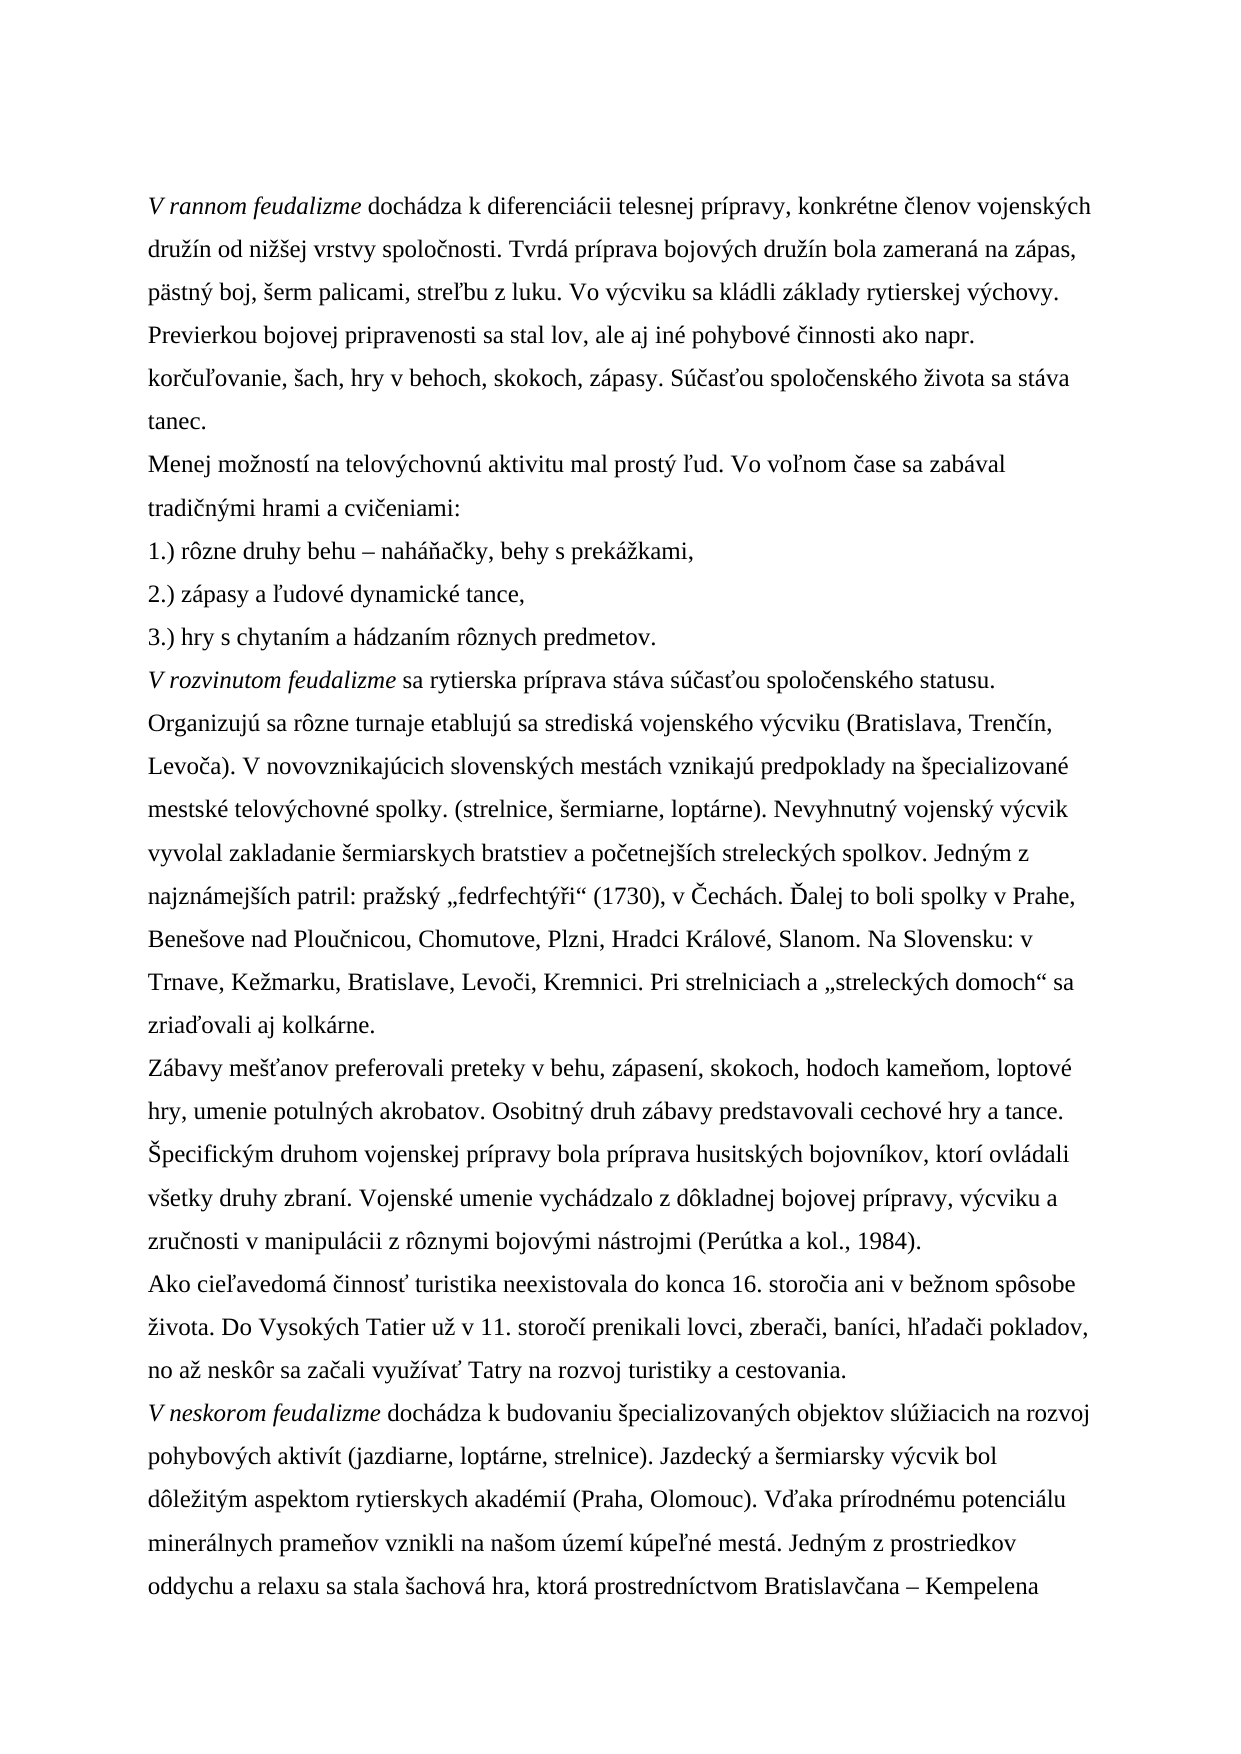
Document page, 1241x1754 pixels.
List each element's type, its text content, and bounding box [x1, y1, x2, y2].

text 2.) zápasy a ľudové dynamické tance, [148, 579, 1093, 608]
text Zábavy mešťanov preferovali preteky v behu, zápasení, skokoch, hodoch kameňom, loptové hry, umenie potulných akrobatov. Osobitný druh zábavy predstavovali cechové hry a tance. Špecifickým druhom vojenskej prípravy bola príprava husitských bojovníkov, ktorí ovládali všetky druhy zbraní. Vojenské umenie vychádzalo z dôkladnej bojovej prípravy, výcviku a zručnosti v manipulácii z rôznymi bojovými nástrojmi (Perútka a kol., 1984). [148, 1053, 1093, 1254]
text Menej možností na telovýchovnú aktivitu mal prostý ľud. Vo voľnom čase sa zabával tradičnými hrami a cvičeniami: [148, 449, 1093, 521]
text V rannom feudalizme dochádza k diferenciácii telesnej prípravy, konkrétne členov vojenských družín od nižšej vrstvy spoločnosti. Tvrdá príprava bojových družín bola zameraná na zápas, pästný boj, šerm palicami, streľbu z luku. Vo výcviku sa kládli základy rytierskej výchovy. Previerkou bojovej pripravenosti sa stal lov, ale aj iné pohybové činnosti ako napr. korčuľovanie, šach, hry v behoch, skokoch, zápasy. Súčasťou spoločenského života sa stáva tanec. [148, 191, 1093, 435]
text 3.) hry s chytaním a hádzaním rôznych predmetov. [148, 622, 1093, 651]
text Ako cieľavedomá činnosť turistika neexistovala do konca 16. storočia ani v bežnom spôsobe života. Do Vysokých Tatier už v 11. storočí prenikali lovci, zberači, baníci, hľadači pokladov, no až neskôr sa začali využívať Tatry na rozvoj turistiky a cestovania. [148, 1269, 1093, 1384]
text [148, 1398, 1093, 1599]
text V rozvinutom feudalizme sa rytierska príprava stáva súčasťou spoločenského statusu. Organizujú sa rôzne turnaje etablujú sa strediská vojenského výcviku (Bratislava, Trenčín, Levoča). V novovznikajúcich slovenských mestách vznikajú predpoklady na špecializované mestské telovýchovné spolky. (strelnice, šermiarne, loptárne). Nevyhnutný vojenský výcvik vyvolal zakladanie šermiarskych bratstiev a početnejších streleckých spolkov. Jedným z najznámejších patril: pražský „fedrfechtýři“ (1730), v Čechách. Ďalej to boli spolky v Prahe, Benešove nad Ploučnicou, Chomutove, Plzni, Hradci Králové, Slanom. Na Slovensku: v Trnave, Kežmarku, Bratislave, Levoči, Kremnici. Pri strelniciach a „streleckých domoch“ sa zriaďovali aj kolkárne. [148, 665, 1093, 1039]
text 1.) rôzne druhy behu – naháňačky, behy s prekážkami, [148, 536, 1093, 564]
